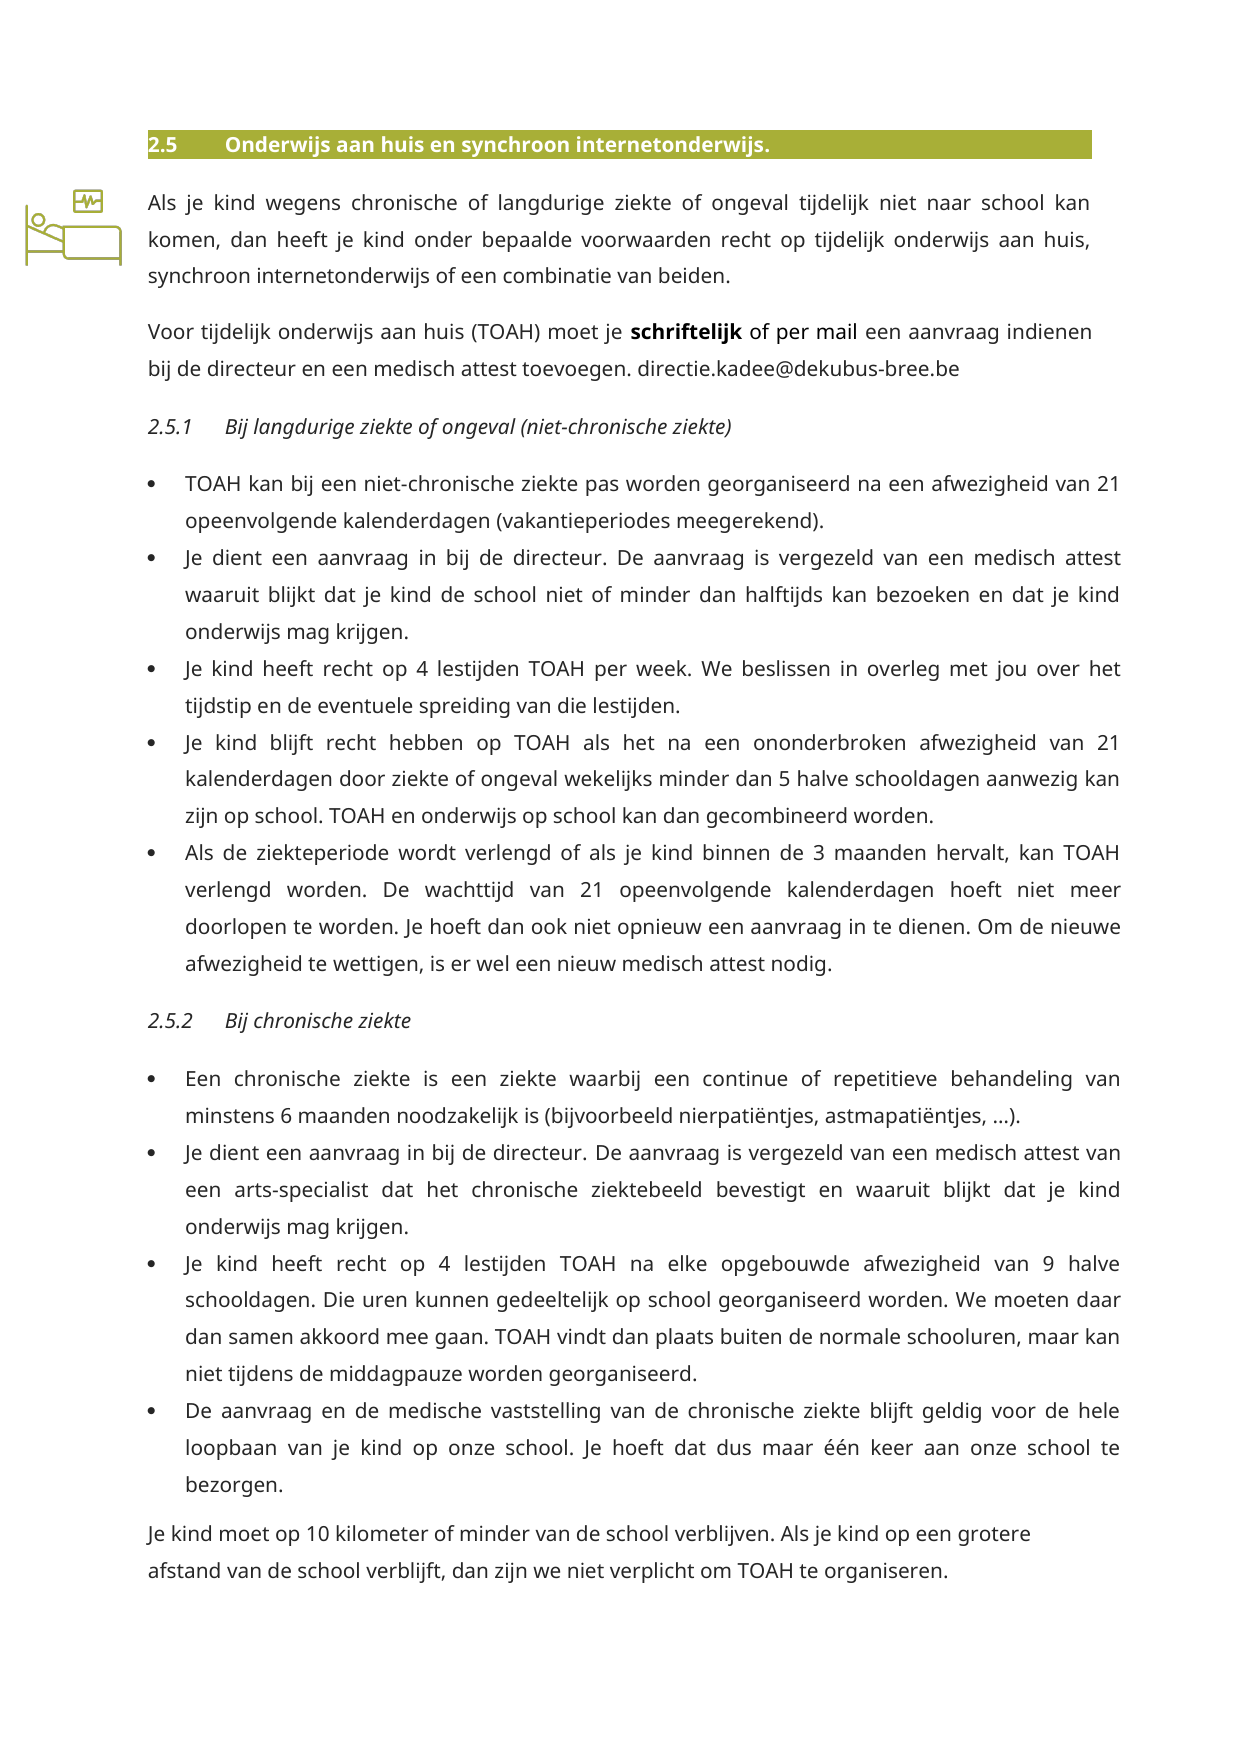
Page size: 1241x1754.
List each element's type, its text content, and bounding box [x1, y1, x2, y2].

list Als de ziekteperiode wordt verlengd of als je kind binnen de 3 maanden hervalt, kan TOAH verlengd worden. De wachttijd van 21 opeenvolgende kalenderdagen hoeft niet meer doorlopen te worden. Je hoeft dan ook niet opnieuw een aanvraag in te dienen. Om de nieuwe afwezigheid te wettigen, is er wel een nieuw medisch attest nodig. [148, 838, 1122, 977]
text Je kind moet op 10 kilometer of minder van de school verblijven. Als je kind op een grotere afstand van de school verblijft, dan zijn we niet verplicht om TOAH te organiseren. [148, 1519, 1092, 1585]
list Je dient een aanvraag in bij de directeur. De aanvraag is vergezeld van een medisch attest waaruit blijkt dat je kind de school niet of minder dan halftijds kan bezoeken en dat je kind onderwijs mag krijgen. [148, 543, 1122, 646]
subtitle Onderwijs aan huis en synchroon internetonderwijs. [148, 130, 1092, 159]
picture [18, 182, 125, 270]
list De aanvraag en de medische vaststelling van de chronische ziekte blijft geldig voor de hele loopbaan van je kind op onze school. Je hoeft dat dus maar één keer aan onze school te bezorgen. [148, 1396, 1122, 1498]
list Je kind heeft recht op 4 lestijden TOAH per week. We beslissen in overleg met jou over het tijdstip en de eventuele spreiding van die lestijden. [148, 654, 1122, 719]
subtitle Bij chronische ziekte [148, 1007, 1092, 1035]
text Als je kind wegens chronische of langdurige ziekte of ongeval tijdelijk niet naar school kan komen, dan heeft je kind onder bepaalde voorwaarden recht op tijdelijk onderwijs aan huis, synchroon internetonderwijs of een combinatie van beiden. [148, 188, 1092, 290]
subtitle Bij langdurige ziekte of ongeval (niet-chronische ziekte) [148, 412, 1092, 440]
list Je dient een aanvraag in bij de directeur. De aanvraag is vergezeld van een medisch attest van een arts-specialist dat het chronische ziektebeeld bevestigt en waaruit blijkt dat je kind onderwijs mag krijgen. [148, 1138, 1122, 1240]
list Je kind heeft recht op 4 lestijden TOAH na elke opgebouwde afwezigheid van 9 halve schooldagen. Die uren kunnen gedeeltelijk op school georganiseerd worden. We moeten daar dan samen akkoord mee gaan. TOAH vindt dan plaats buiten de normale schooluren, maar kan niet tijdens de middagpauze worden georganiseerd. [148, 1249, 1122, 1388]
list Een chronische ziekte is een ziekte waarbij een continue of repetitieve behandeling van minstens 6 maanden noodzakelijk is (bijvoorbeeld nierpatiëntjes, astmapatiëntjes, …). [148, 1064, 1122, 1130]
text Voor tijdelijk onderwijs aan huis (TOAH) moet je schriftelijk of per mail een aanvraag indienen bij de directeur en een medisch attest toevoegen. directie.kadee@dekubus-bree.be [148, 317, 1092, 383]
list Je kind blijft recht hebben op TOAH als het na een ononderbroken afwezigheid van 21 kalenderdagen door ziekte of ongeval wekelijks minder dan 5 halve schooldagen aanwezig kan zijn op school. TOAH en onderwijs op school kan dan gecombineerd worden. [148, 728, 1122, 830]
list TOAH kan bij een niet-chronische ziekte pas worden georganiseerd na een afwezigheid van 21 opeenvolgende kalenderdagen (vakantieperiodes meegerekend). [148, 469, 1122, 535]
